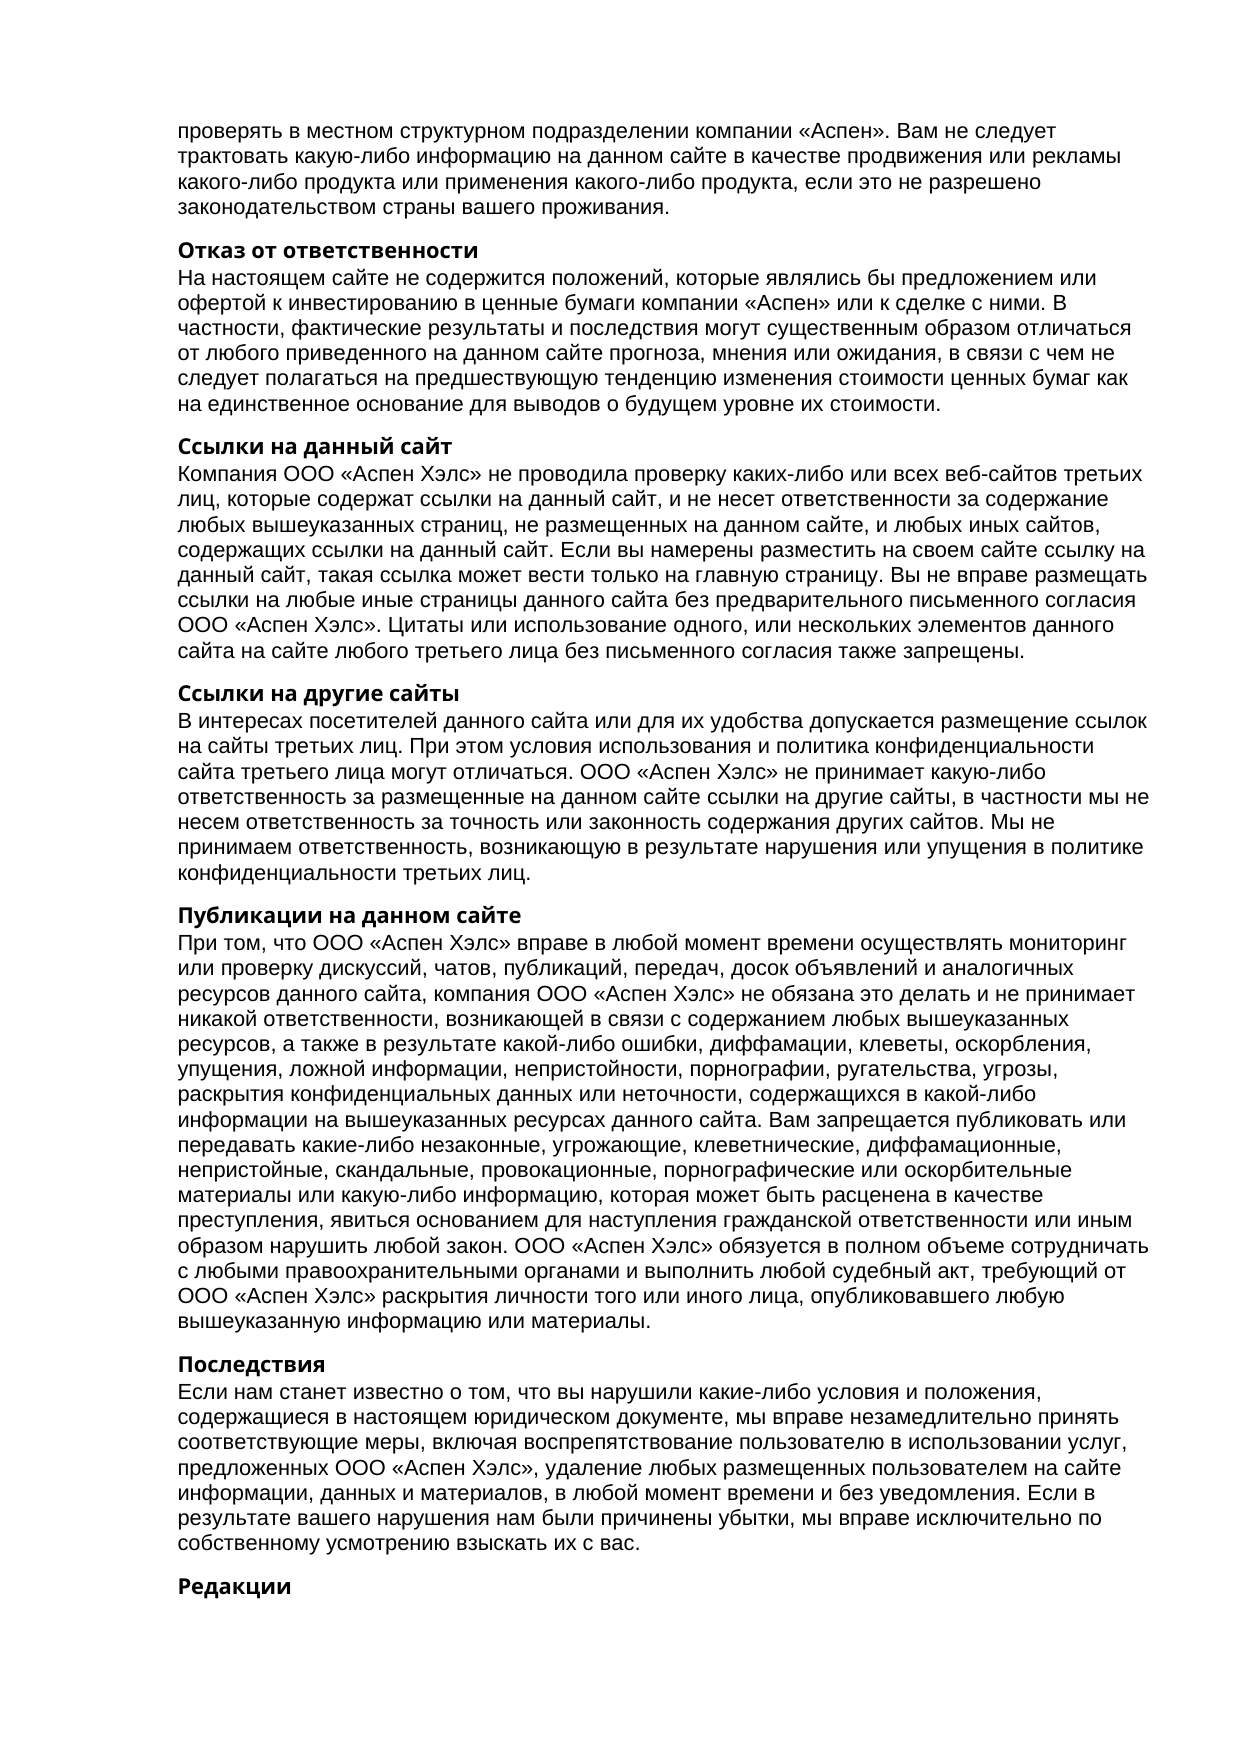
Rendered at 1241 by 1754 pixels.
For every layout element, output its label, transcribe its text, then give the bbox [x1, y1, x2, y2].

text Отказ от ответственности [177, 234, 1152, 264]
text При том, что ООО «Аспен Хэлс» вправе в любой момент времени осуществлять мониторинг или проверку дискуссий, чатов, публикаций, передач, досок объявлений и аналогичных ресурсов данного сайта, компания ООО «Аспен Хэлс» не обязана это делать и не принимает никакой ответственности, возникающей в связи с содержанием любых вышеуказанных ресурсов, а также в результате какой-либо ошибки, диффамации, клеветы, оскорбления, упущения, ложной информации, непристойности, порнографии, ругательства, угрозы, раскрытия конфиденциальных данных или неточности, содержащихся в какой-либо информации на вышеуказанных ресурсах данного сайта. Вам запрещается публиковать или передавать какие-либо незаконные, угрожающие, клеветнические, диффамационные, непристойные, скандальные, провокационные, порнографические или оскорбительные материалы или какую-либо информацию, которая может быть расценена в качестве преступления, явиться основанием для наступления гражданской ответственности или иным образом нарушить любой закон. ООО «Аспен Хэлс» обязуется в полном объеме сотрудничать с любыми правоохранительными органами и выполнить любой судебный акт, требующий от ООО «Аспен Хэлс» раскрытия личности того или иного лица, опубликовавшего любую вышеуказанную информацию или материалы. [177, 930, 1152, 1333]
text В интересах посетителей данного сайта или для их удобства допускается размещение ссылок на сайты третьих лиц. При этом условия использования и политика конфиденциальности сайта третьего лица могут отличаться. ООО «Аспен Хэлс» не принимает какую-либо ответственность за размещенные на данном сайте ссылки на другие сайты, в частности мы не несем ответственность за точность или законность содержания других сайтов. Мы не принимаем ответственность, возникающую в результате нарушения или упущения в политике конфиденциальности третьих лиц. [177, 708, 1152, 884]
text Ссылки на данный сайт [177, 431, 1152, 461]
text Публикации на данном сайте [177, 900, 1152, 930]
text Последствия [177, 1349, 1152, 1379]
text Компания ООО «Аспен Хэлс» не проводила проверку каких-либо или всех веб-сайтов третьих лиц, которые содержат ссылки на данный сайт, и не несет ответственности за содержание любых вышеуказанных страниц, не размещенных на данном сайте, и любых иных сайтов, содержащих ссылки на данный сайт. Если вы намерены разместить на своем сайте ссылку на данный сайт, такая ссылка может вести только на главную страницу. Вы не вправе размещать ссылки на любые иные страницы данного сайта без предварительного письменного согласия ООО «Аспен Хэлс». Цитаты или использование одного, или нескольких элементов данного сайта на сайте любого третьего лица без письменного согласия также запрещены. [177, 461, 1152, 663]
text Ссылки на другие сайты [177, 678, 1152, 708]
text На настоящем сайте не содержится положений, которые являлись бы предложением или офертой к инвестированию в ценные бумаги компании «Аспен» или к сделке с ними. В частности, фактические результаты и последствия могут существенным образом отличаться от любого приведенного на данном сайте прогноза, мнения или ожидания, в связи с чем не следует полагаться на предшествующую тенденцию изменения стоимости ценных бумаг как на единственное основание для выводов о будущем уровне их стоимости. [177, 264, 1152, 416]
text Редакции [177, 1571, 1152, 1601]
text Если нам станет известно о том, что вы нарушили какие-либо условия и положения, содержащиеся в настоящем юридическом документе, мы вправе незамедлительно принять соответствующие меры, включая воспрепятствование пользователю в использовании услуг, предложенных ООО «Аспен Хэлс», удаление любых размещенных пользователем на сайте информации, данных и материалов, в любой момент времени и без уведомления. Если в результате вашего нарушения нам были причинены убытки, мы вправе исключительно по собственному усмотрению взыскать их с вас. [177, 1379, 1152, 1555]
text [177, 118, 1152, 219]
